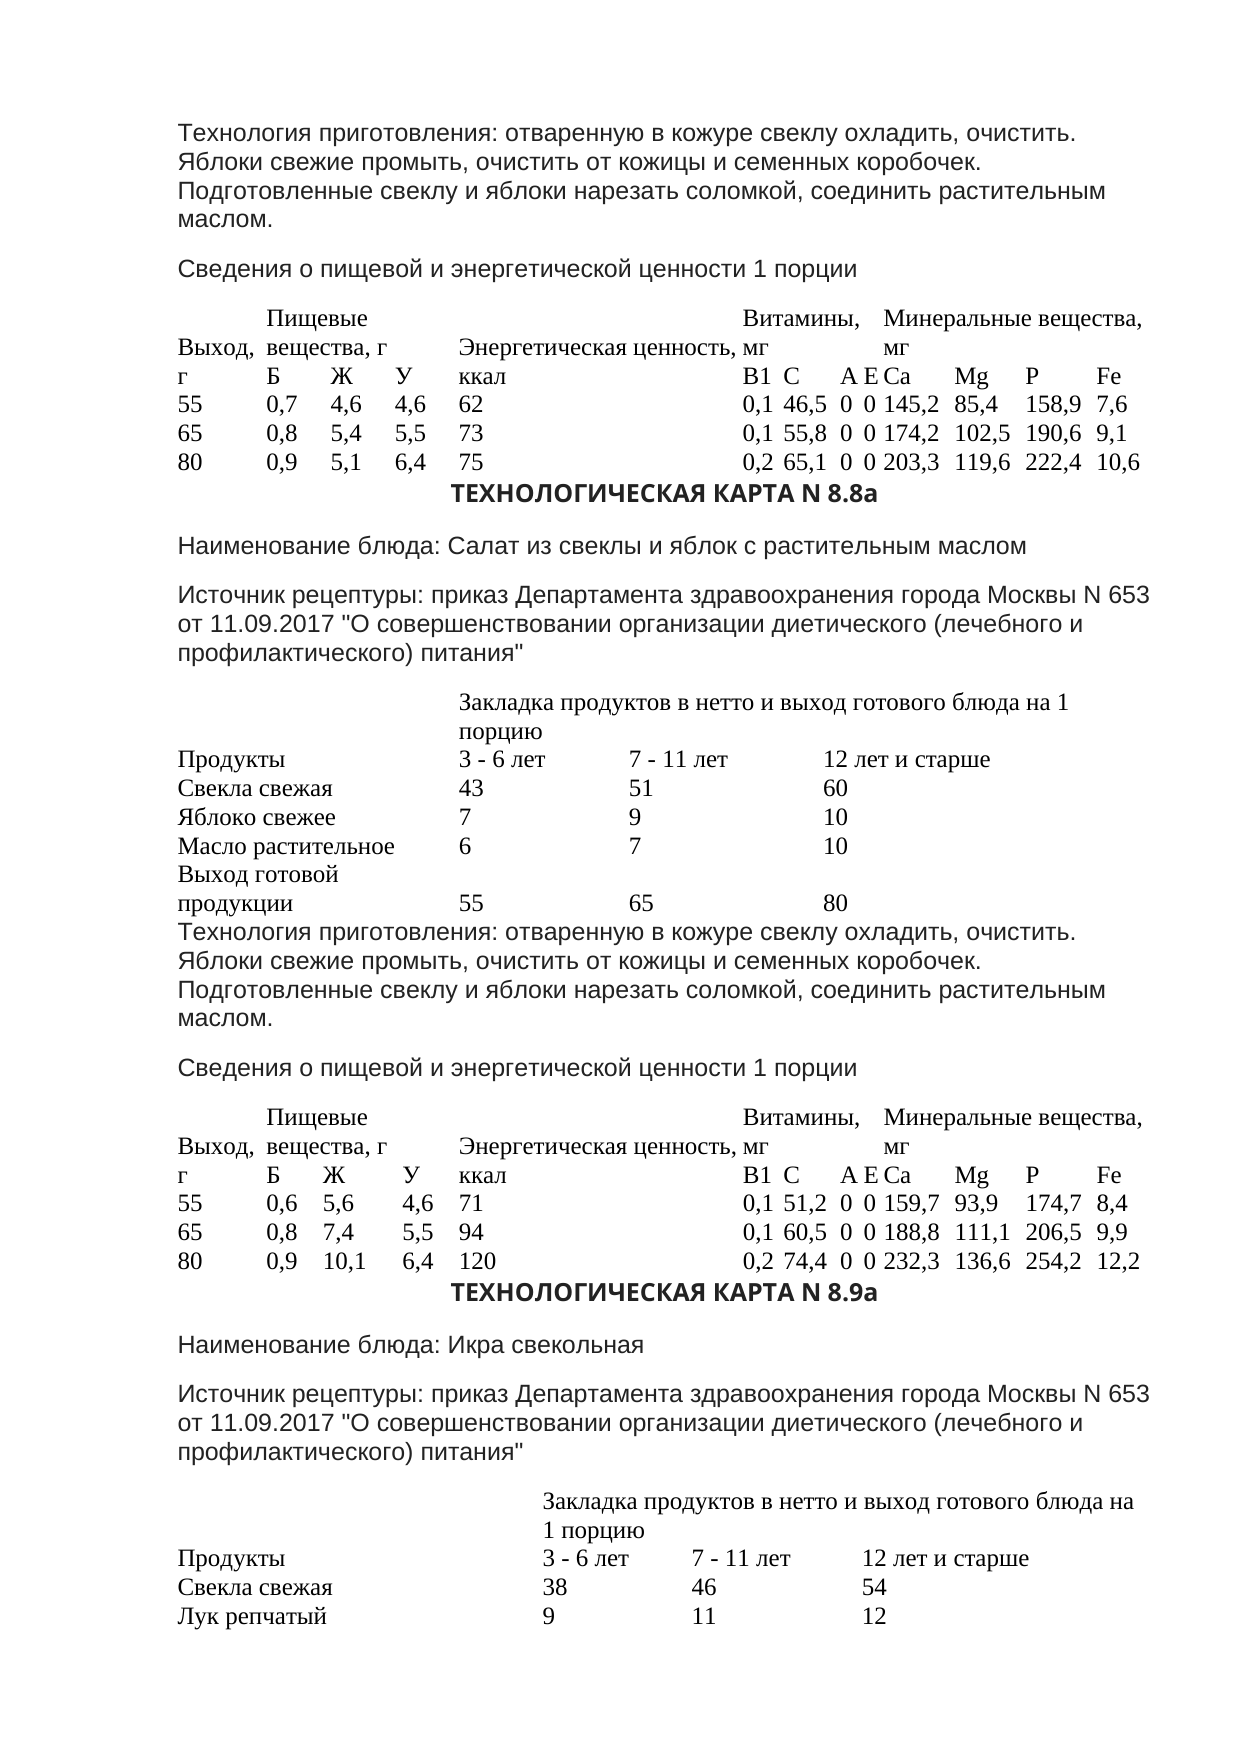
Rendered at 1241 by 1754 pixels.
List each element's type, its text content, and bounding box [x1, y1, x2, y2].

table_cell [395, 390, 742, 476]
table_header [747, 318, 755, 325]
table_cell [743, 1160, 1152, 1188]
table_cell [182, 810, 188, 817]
text ТЕХНОЛОГИЧЕСКАЯ КАРТА N 8.9а [177, 1275, 1152, 1309]
text Источник рецептуры: приказ Департамента здравоохранения города Москвы N 653 от 11.09.2017 "О совершенствовании организации диетического (лечебного и профилактического) питания" [177, 1379, 1152, 1465]
text Технология приготовления: отваренную в кожуре свеклу охладить, очистить. Яблоки свежие промыть, очистить от кожицы и семенных коробочек. Подготовленные свеклу и яблоки нарезать соломкой, соединить растительным маслом. [177, 118, 1152, 233]
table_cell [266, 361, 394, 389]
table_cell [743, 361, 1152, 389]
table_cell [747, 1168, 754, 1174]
text Технология приготовления: отваренную в кожуре свеклу охладить, очистить. Яблоки свежие промыть, очистить от кожицы и семенных коробочек. Подготовленные свеклу и яблоки нарезать соломкой, соединить растительным маслом. [177, 917, 1152, 1032]
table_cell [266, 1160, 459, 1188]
text Сведения о пищевой и энергетической ценности 1 порции [177, 1053, 1152, 1082]
text ТЕХНОЛОГИЧЕСКАЯ КАРТА N 8.8а [177, 476, 1152, 510]
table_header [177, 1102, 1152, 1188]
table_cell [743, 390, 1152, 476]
text Наименование блюда: Икра свекольная [177, 1329, 1152, 1358]
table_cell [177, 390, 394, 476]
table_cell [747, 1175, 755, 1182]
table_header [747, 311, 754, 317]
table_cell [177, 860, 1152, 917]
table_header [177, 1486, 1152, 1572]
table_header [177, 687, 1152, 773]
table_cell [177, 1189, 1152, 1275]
text Сведения о пищевой и энергетической ценности 1 порции [177, 254, 1152, 283]
text Наименование блюда: Салат из свеклы и яблок с растительным маслом [177, 531, 1152, 559]
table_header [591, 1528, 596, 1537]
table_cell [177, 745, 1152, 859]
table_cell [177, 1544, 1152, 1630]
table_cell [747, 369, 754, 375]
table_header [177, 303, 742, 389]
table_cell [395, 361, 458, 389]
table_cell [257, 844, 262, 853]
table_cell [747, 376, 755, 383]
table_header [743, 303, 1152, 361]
text Источник рецептуры: приказ Департамента здравоохранения города Москвы N 653 от 11.09.2017 "О совершенствовании организации диетического (лечебного и профилактического) питания" [177, 580, 1152, 666]
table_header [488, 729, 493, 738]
